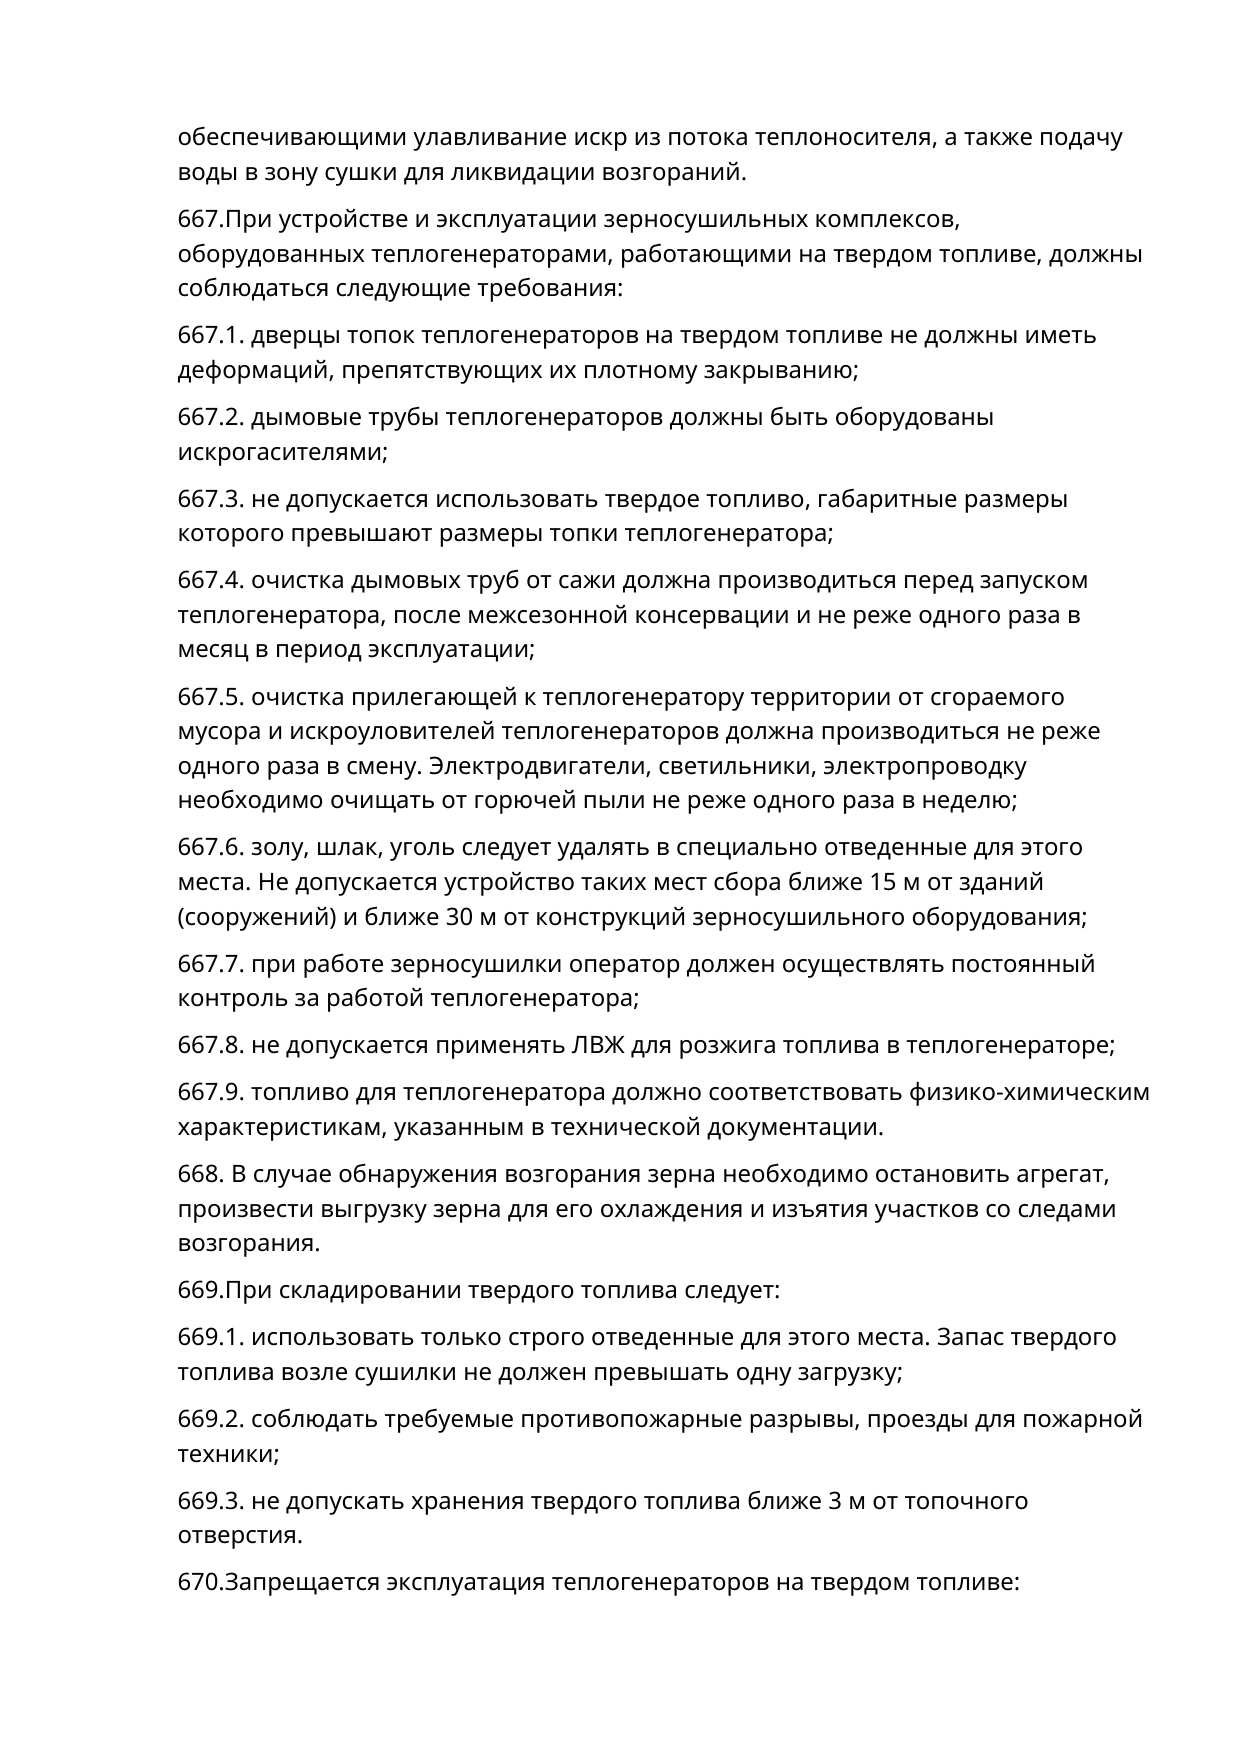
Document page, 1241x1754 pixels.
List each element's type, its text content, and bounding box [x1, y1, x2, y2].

text 668. В случае обнаружения возгорания зерна необходимо остановить агрегат, произвести выгрузку зерна для его охлаждения и изъятия участков со следами возгорания. [177, 1155, 1152, 1258]
text 667.6. золу, шлак, уголь следует удалять в специально отведенные для этого места. Не допускается устройство таких мест сбора ближе 15 м от зданий (сооружений) и ближе 30 м от конструкций зерносушильного оборудования; [177, 828, 1152, 932]
text 667.3. не допускается использовать твердое топливо, габаритные размеры которого превышают размеры топки теплогенератора; [177, 479, 1152, 548]
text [177, 118, 1152, 187]
text 667.7. при работе зерносушилки оператор должен осуществлять постоянный контроль за работой теплогенератора; [177, 944, 1152, 1013]
text 667.2. дымовые трубы теплогенераторов должны быть оборудованы искрогасителями; [177, 398, 1152, 467]
text 669.При складировании твердого топлива следует: [177, 1271, 1152, 1306]
text 669.2. соблюдать требуемые противопожарные разрывы, проезды для пожарной техники; [177, 1400, 1152, 1469]
text 667.5. очистка прилегающей к теплогенератору территории от сгораемого мусора и искроуловителей теплогенераторов должна производиться не реже одного раза в смену. Электродвигатели, светильники, электропроводку необходимо очищать от горючей пыли не реже одного раза в неделю; [177, 677, 1152, 816]
text 669.3. не допускать хранения твердого топлива ближе 3 м от топочного отверстия. [177, 1481, 1152, 1551]
text 667.4. очистка дымовых труб от сажи должна производиться перед запуском теплогенератора, после межсезонной консервации и не реже одного раза в месяц в период эксплуатации; [177, 561, 1152, 665]
text 667.1. дверцы топок теплогенераторов на твердом топливе не должны иметь деформаций, препятствующих их плотному закрыванию; [177, 316, 1152, 385]
text 667.8. не допускается применять ЛВЖ для розжига топлива в теплогенераторе; [177, 1026, 1152, 1061]
text 670.Запрещается эксплуатация теплогенераторов на твердом топливе: [177, 1563, 1152, 1598]
text 669.1. использовать только строго отведенные для этого места. Запас твердого топлива возле сушилки не должен превышать одну загрузку; [177, 1318, 1152, 1387]
text 667.При устройстве и эксплуатации зерносушильных комплексов, оборудованных теплогенераторами, работающими на твердом топливе, должны соблюдаться следующие требования: [177, 200, 1152, 303]
text 667.9. топливо для теплогенератора должно соответствовать физико-химическим характеристикам, указанным в технической документации. [177, 1073, 1152, 1142]
